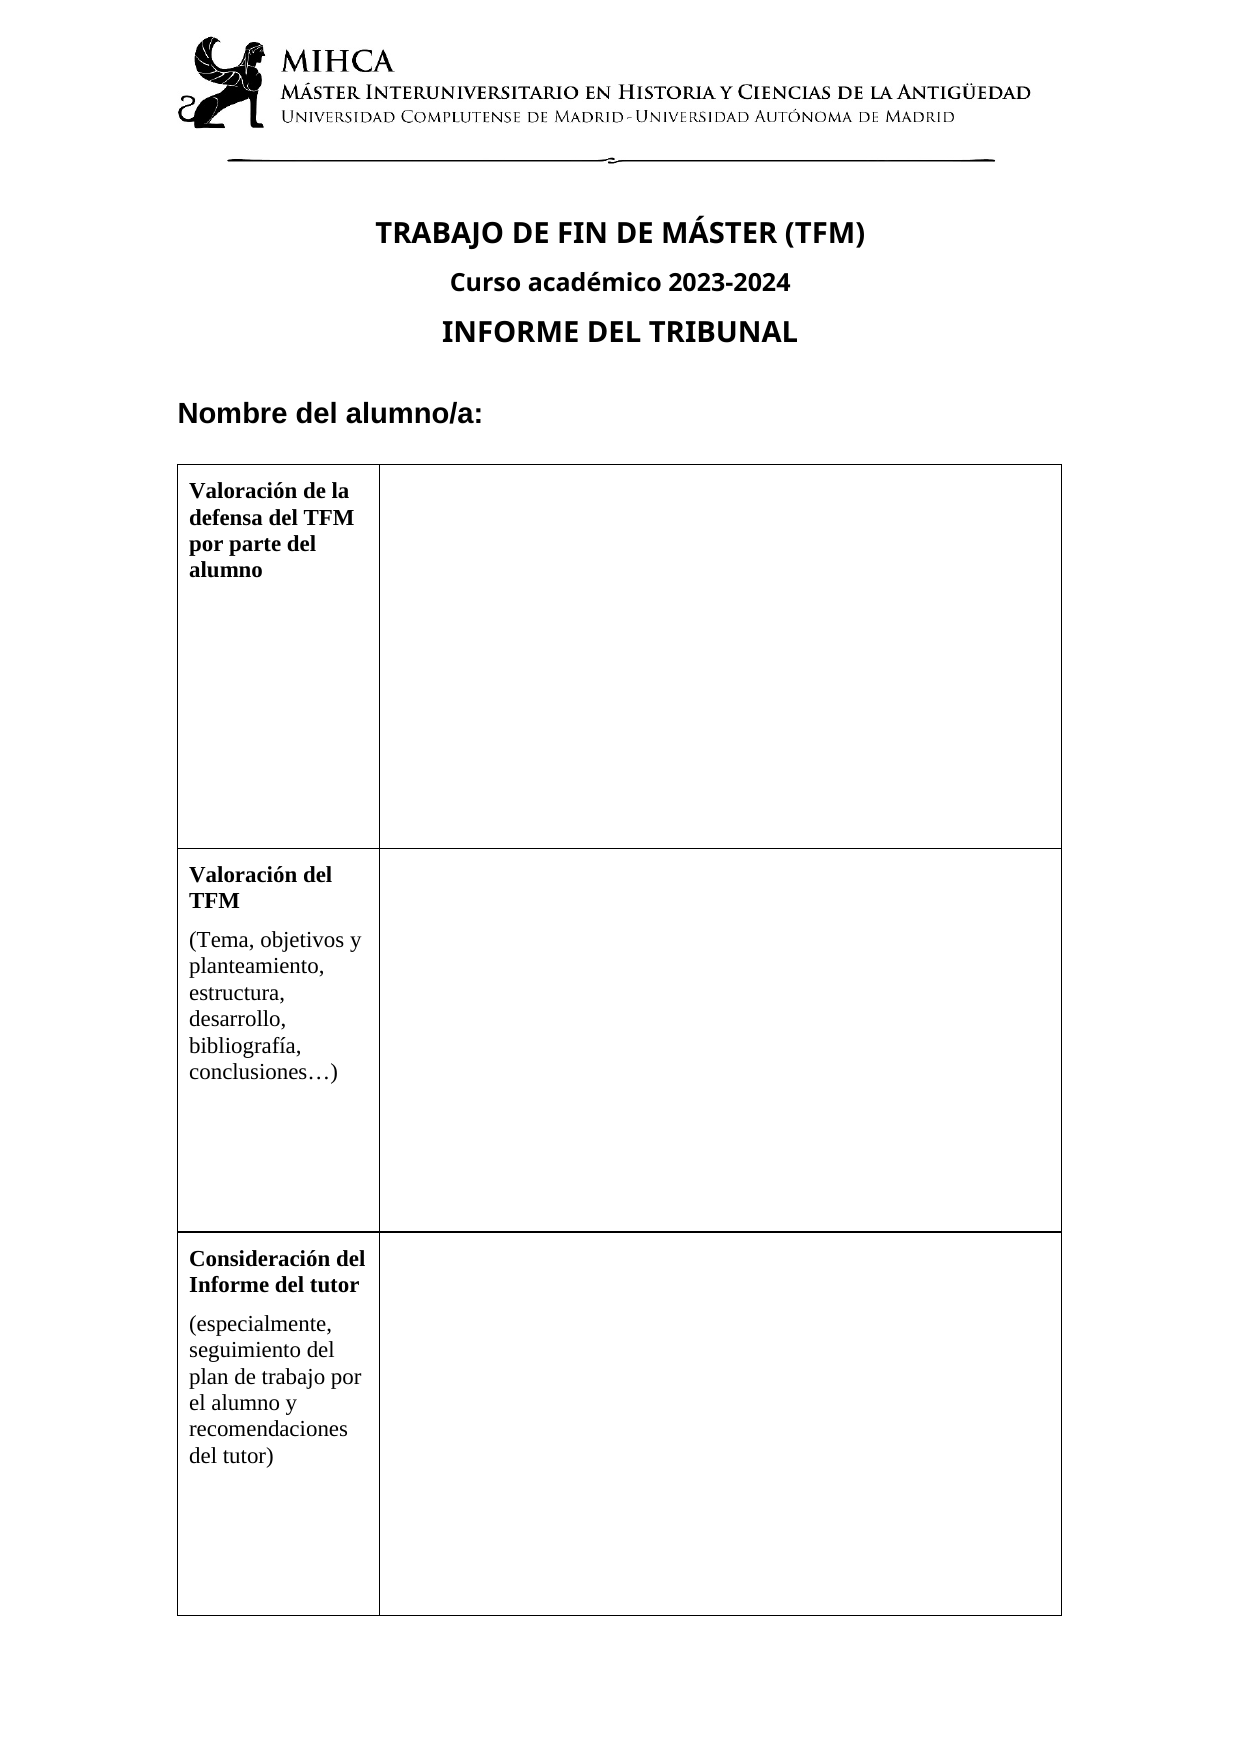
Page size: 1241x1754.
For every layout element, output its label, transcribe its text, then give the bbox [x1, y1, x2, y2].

text Nombre del alumno/a: [177, 397, 1063, 430]
table_cell [380, 1233, 1061, 1615]
picture [177, 36, 1061, 170]
text Curso académico 2023-2024 [177, 264, 1063, 298]
table_cell [380, 849, 1061, 1231]
table_cell Consideración del Informe del tutor (especialmente, seguimiento del plan de trabajo por el alumno y recomendaciones del tutor) [178, 1233, 379, 1615]
table_cell Valoración del TFM (Tema, objetivos y planteamiento, estructura, desarrollo, bibliografía, conclusiones…) [178, 849, 379, 1231]
table_header [380, 465, 1061, 847]
table_header Valoración de la defensa del TFM por parte del alumno [178, 465, 379, 847]
text TRABAJO DE FIN DE MÁSTER (TFM) [177, 212, 1063, 252]
text INFORME DEL TRIBUNAL [177, 311, 1063, 351]
